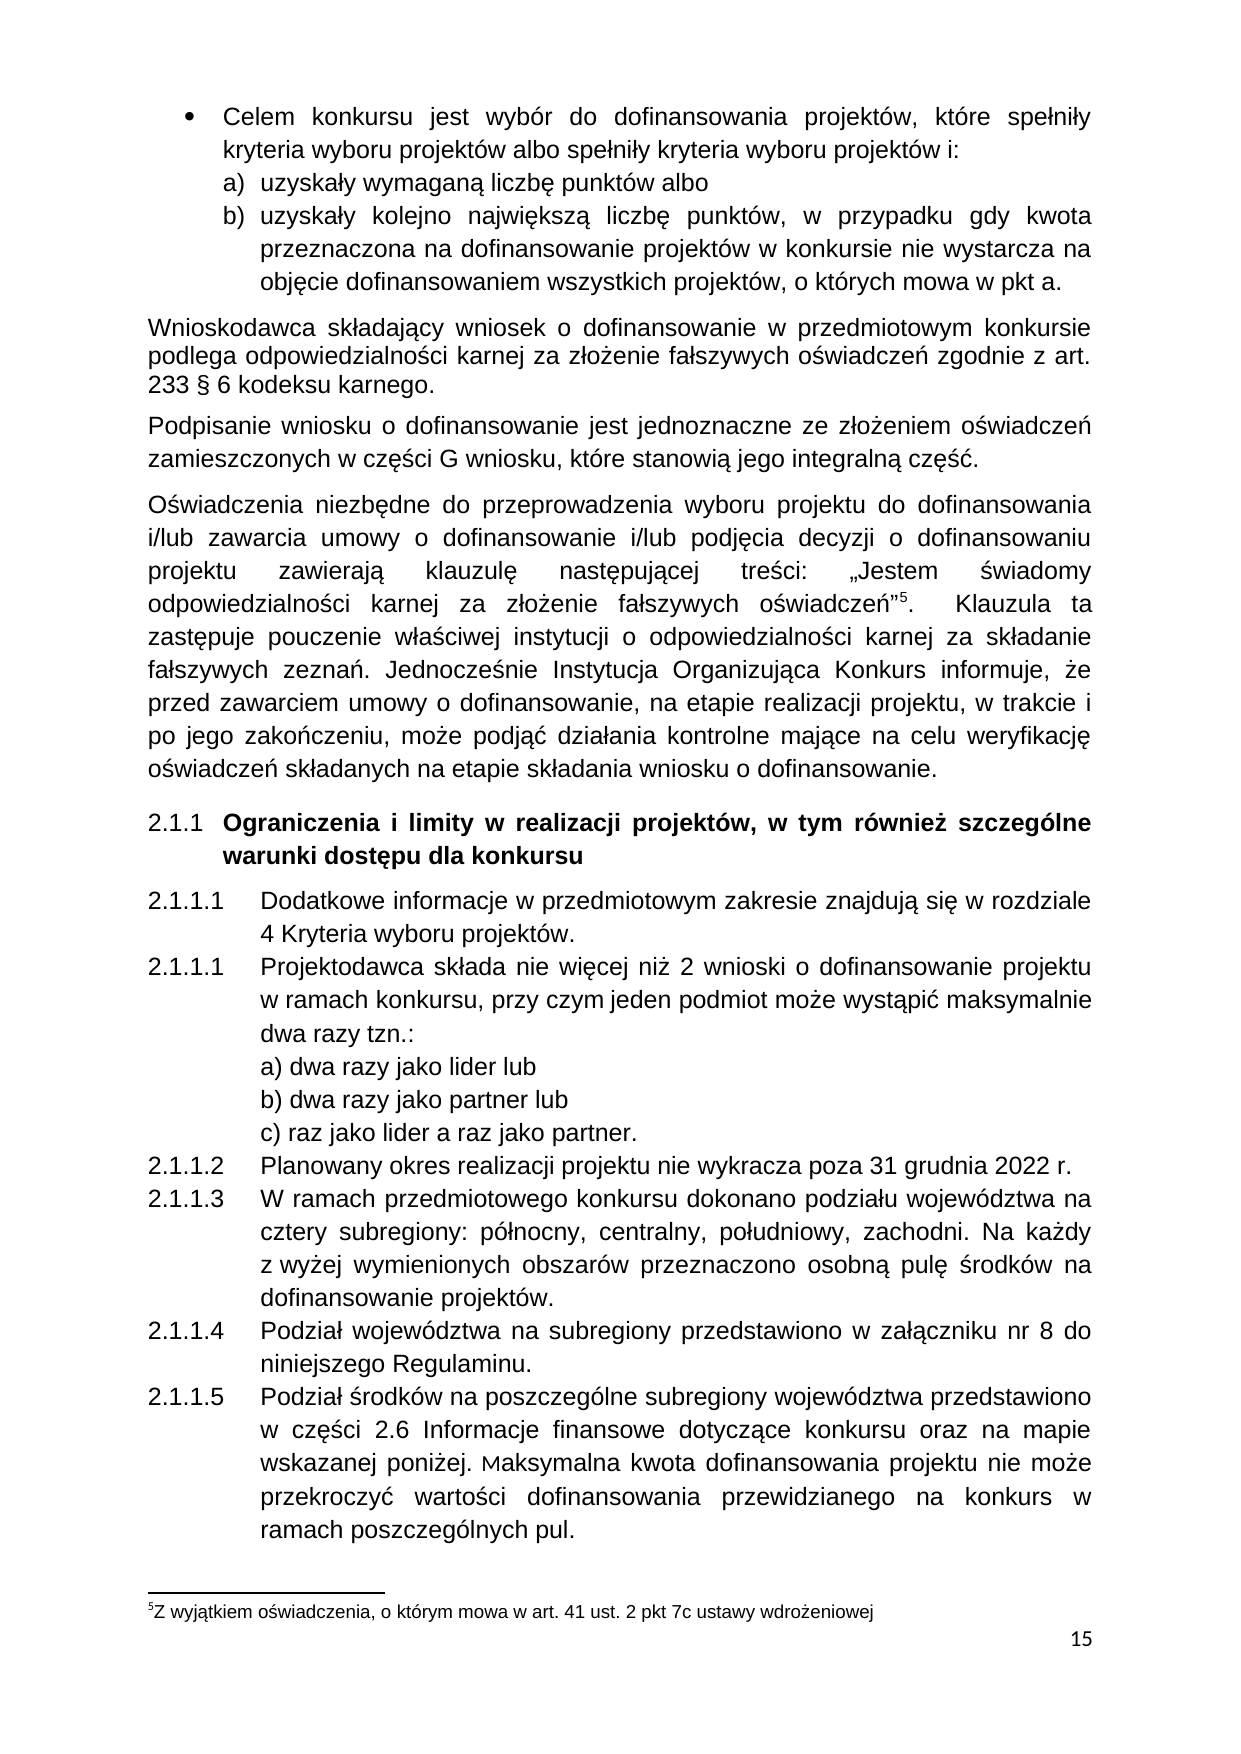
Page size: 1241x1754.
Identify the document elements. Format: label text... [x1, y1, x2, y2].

text Podpisanie wniosku o dofinansowanie jest jednoznaczne ze złożeniem oświadczeń zamieszczonych w części G wniosku, które stanowią jego integralną część. [148, 411, 1093, 473]
list c) raz jako lider a raz jako partner. [260, 1118, 1093, 1147]
text Wnioskodawca składający wniosek o dofinansowanie w przedmiotowym konkursie podlega odpowiedzialności karnej za złożenie fałszywych oświadczeń zgodnie z art. 233 § 6 kodeksu karnego. [148, 312, 1093, 399]
list a) dwa razy jako lider lub [260, 1052, 1093, 1081]
subtitle Ograniczenia i limity w realizacji projektów, w tym również szczególne warunki dostępu dla konkursu [148, 808, 1093, 869]
list Dodatkowe informacje w przedmiotowym zakresie znajdują się w rozdziale 4 Kryteria wyboru projektów. [148, 886, 1093, 948]
list Planowany okres realizacji projektu nie wykracza poza 31 grudnia 2022 r. [148, 1151, 1093, 1180]
list Projektodawca składa nie więcej niż 2 wnioski o dofinansowanie projektu w ramach konkursu, przy czym jeden podmiot może wystąpić maksymalnie dwa razy tzn.: [148, 952, 1093, 1048]
list b) dwa razy jako partner lub [260, 1085, 1093, 1114]
list uzyskały kolejno największą liczbę punktów, w przypadku gdy kwota przeznaczona na dofinansowanie projektów w konkursie nie wystarcza na objęcie dofinansowaniem wszystkich projektów, o których mowa w pkt a. [223, 201, 1093, 296]
list Celem konkursu jest wybór do dofinansowania projektów, które spełniły kryteria wyboru projektów albo spełniły kryteria wyboru projektów i: [185, 102, 1093, 164]
list Podział środków na poszczególne subregiony województwa przedstawiono w części 2.6 Informacje finansowe dotyczące konkursu oraz na mapie wskazanej poniżej. Maksymalna kwota dofinansowania projektu nie może przekroczyć wartości dofinansowania przewidzianego na konkurs w ramach poszczególnych pul. [148, 1382, 1093, 1543]
list uzyskały wymaganą liczbę punktów albo [223, 168, 1093, 197]
list W ramach przedmiotowego konkursu dokonano podziału województwa na cztery subregiony: północny, centralny, południowy, zachodni. Na każdy z wyżej wymienionych obszarów przeznaczono osobną pulę środków na dofinansowanie projektów. [148, 1184, 1093, 1312]
list Podział województwa na subregiony przedstawiono w załączniku nr 8 do niniejszego Regulaminu. [148, 1316, 1093, 1378]
text Oświadczenia niezbędne do przeprowadzenia wyboru projektu do dofinansowania i/lub zawarcia umowy o dofinansowanie i/lub podjęcia decyzji o dofinansowaniu projektu zawierają klauzulę następującej treści: „Jestem świadomy odpowiedzialności karnej za złożenie fałszywych oświadczeń”. Klauzula ta zastępuje pouczenie właściwej instytucji o odpowiedzialności karnej za składanie fałszywych zeznań. Jednocześnie Instytucja Organizująca Konkurs informuje, że przed zawarciem umowy o dofinansowanie, na etapie realizacji projektu, w trakcie i po jego zakończeniu, może podjąć działania kontrolne mające na celu weryfikację oświadczeń składanych na etapie składania wniosku o dofinansowanie. [148, 490, 1093, 783]
